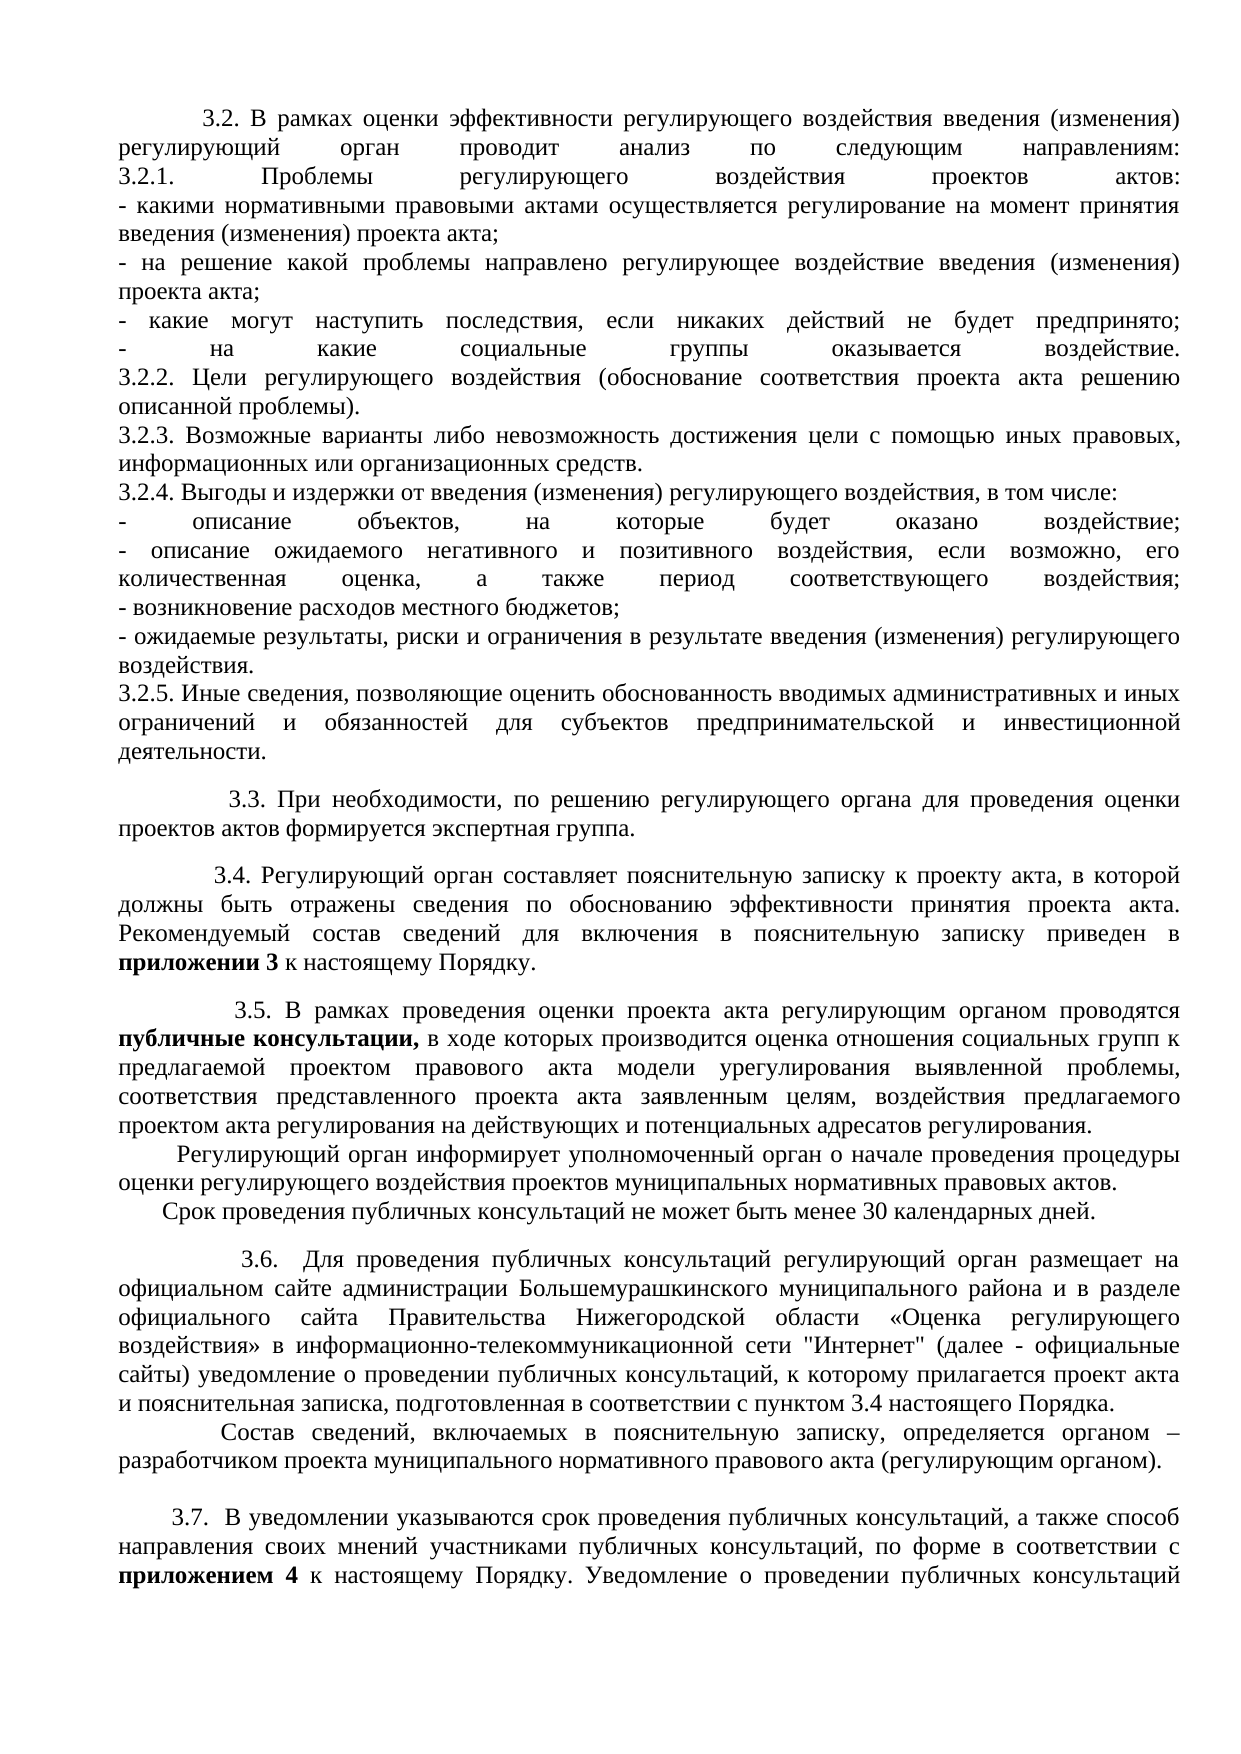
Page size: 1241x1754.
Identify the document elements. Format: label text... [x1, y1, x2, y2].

text 3.2.4. Выгоды и издержки от введения (изменения) регулирующего воздействия, в том числе: [118, 477, 1181, 506]
text 3.5. В рамках проведения оценки проекта акта регулирующим органом проводятся публичные консультации, в ходе которых производится оценка отношения социальных групп к предлагаемой проектом правового акта модели урегулирования выявленной проблемы, соответствия представленного проекта акта заявленным целям, воздействия предлагаемого проектом акта регулирования на действующих и потенциальных адресатов регулирования. [118, 995, 1181, 1139]
text 3.2. В рамках оценки эффективности регулирующего воздействия введения (изменения) регулирующий орган проводит анализ по следующим направлениям: 3.2.1. Проблемы регулирующего воздействия проектов актов: - какими нормативными правовыми актами осуществляется регулирование на момент принятия введения (изменения) проекта акта; [118, 103, 1181, 247]
text 3.2.5. Иные сведения, позволяющие оценить обоснованность вводимых административных и иных ограничений и обязанностей для субъектов предпринимательской и инвестиционной деятельности. [118, 678, 1181, 765]
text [118, 1502, 1181, 1589]
text - какие могут наступить последствия, если никаких действий не будет предпринято; - на какие социальные группы оказывается воздействие. 3.2.2. Цели регулирующего воздействия (обоснование соответствия проекта акта решению описанной проблемы). [118, 305, 1181, 420]
text 3.3. При необходимости, по решению регулирующего органа для проведения оценки проектов актов формируется экспертная группа. [118, 784, 1181, 841]
text - ожидаемые результаты, риски и ограничения в результате введения (изменения) регулирующего воздействия. [118, 621, 1181, 678]
text - на решение какой проблемы направлено регулирующее воздействие введения (изменения) проекта акта; [118, 247, 1181, 305]
text 3.2.3. Возможные варианты либо невозможность достижения цели с помощью иных правовых, информационных или организационных средств. [118, 420, 1181, 477]
text 3.4. Регулирующий орган составляет пояснительную записку к проекту акта, в которой должны быть отражены сведения по обоснованию эффективности принятия проекта акта. Рекомендуемый состав сведений для включения в пояснительную записку приведен в приложении 3 к настоящему Порядку. [118, 861, 1181, 976]
text - описание объектов, на которые будет оказано воздействие; - описание ожидаемого негативного и позитивного воздействия, если возможно, его количественная оценка, а также период соответствующего воздействия; - возникновение расходов местного бюджетов; [118, 506, 1181, 621]
text Регулирующий орган информирует уполномоченный орган о начале проведения процедуры оценки регулирующего воздействия проектов муниципальных нормативных правовых актов. [118, 1139, 1181, 1196]
text Состав сведений, включаемых в пояснительную записку, определяется органом – разработчиком проекта муниципального нормативного правового акта (регулирующим органом). [118, 1417, 1181, 1474]
text 3.6. Для проведения публичных консультаций регулирующий орган размещает на официальном сайте администрации Большемурашкинского муниципального района и в разделе официального сайта Правительства Нижегородской области «Оценка регулирующего воздействия» в информационно-телекоммуникационной сети "Интернет" (далее - официальные сайты) уведомление о проведении публичных консультаций, к которому прилагается проект акта и пояснительная записка, подготовленная в соответствии с пунктом 3.4 настоящего Порядка. [118, 1244, 1181, 1417]
text Срок проведения публичных консультаций не может быть менее 30 календарных дней. [118, 1196, 1181, 1225]
